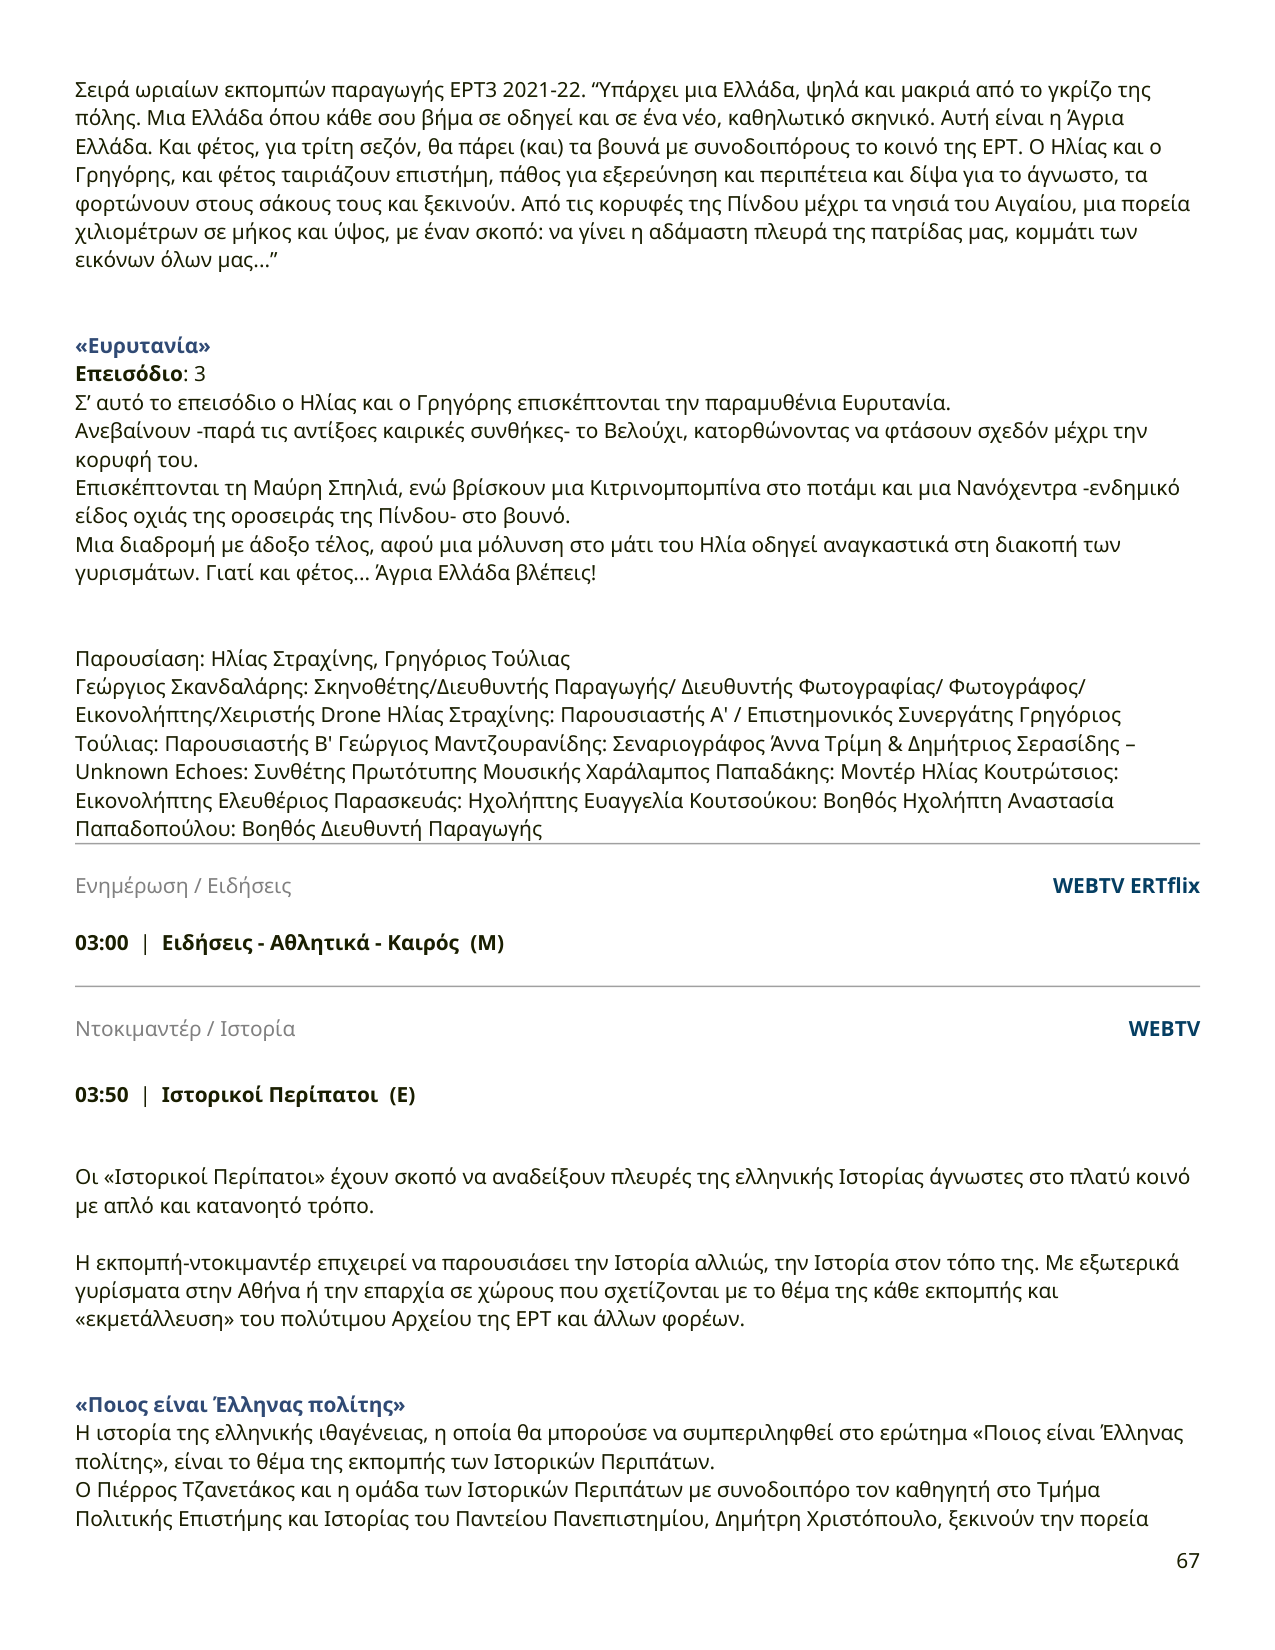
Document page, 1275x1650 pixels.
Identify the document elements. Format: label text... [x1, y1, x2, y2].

table_header Ντοκιμαντέρ / Ιστορία [75, 1014, 637, 1043]
table_header Ενημέρωση / Ειδήσεις [75, 872, 637, 900]
text 03:00 | Ειδήσεις - Αθλητικά - Καιρός (M) [75, 900, 1200, 985]
text «Ευρυτανία» Eπεισόδιο: 3 [75, 274, 1200, 388]
text «Ποιος είναι Έλληνας πολίτης» [75, 1333, 1200, 1418]
text Παρουσίαση: Ηλίας Στραχίνης, Γρηγόριος Τούλιας Γεώργιος Σκανδαλάρης: Σκηνοθέτης/Διευθυντής Παραγωγής/ Διευθυντής Φωτογραφίας/ Φωτογράφος/ Εικονολήπτης/Χειριστής Drone Ηλίας Στραχίνης: Παρουσιαστής Α' / Επιστημονικός Συνεργάτης Γρηγόριος Τούλιας: Παρουσιαστής Β' Γεώργιος Μαντζουρανίδης: Σεναριογράφος Άννα Τρίμη & Δημήτριος Σερασίδης – Unknown Echoes: Συνθέτης Πρωτότυπης Μουσικής Χαράλαμπος Παπαδάκης: Μοντέρ Ηλίας Κουτρώτσιος: Εικονολήπτης Ελευθέριος Παρασκευάς: Ηχολήπτης Ευαγγελία Κουτσούκου: Βοηθός Ηχολήπτη Αναστασία Παπαδοπούλου: Βοηθός Διευθυντή Παραγωγής [75, 587, 1200, 842]
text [75, 1418, 1200, 1532]
table_header WEBTV ERTflix [638, 872, 1200, 900]
table_header WEBTV [638, 1014, 1200, 1043]
text Οι «Ιστορικοί Περίπατοι» έχουν σκοπό να αναδείξουν πλευρές της ελληνικής Ιστορίας άγνωστες στο πλατύ κοινό με απλό και κατανοητό τρόπο. Η εκπομπή-ντοκιμαντέρ επιχειρεί να παρουσιάσει την Ιστορία αλλιώς, την Ιστορία στον τόπο της. Με εξωτερικά γυρίσματα στην Αθήνα ή την επαρχία σε χώρους που σχετίζονται με το θέμα της κάθε εκπομπής και «εκμετάλλευση» του πολύτιμου Αρχείου της ΕΡΤ και άλλων φορέων. [75, 1162, 1200, 1333]
text Σ’ αυτό το επεισόδιο ο Ηλίας και ο Γρηγόρης επισκέπτονται την παραμυθένια Ευρυτανία. Ανεβαίνουν -παρά τις αντίξοες καιρικές συνθήκες- το Βελούχι, κατορθώνοντας να φτάσουν σχεδόν μέχρι την κορυφή του. Επισκέπτονται τη Μαύρη Σπηλιά, ενώ βρίσκουν μια Κιτρινομπομπίνα στο ποτάμι και μια Νανόχεντρα -ενδημικό είδος οχιάς της οροσειράς της Πίνδου- στο βουνό. Μια διαδρομή με άδοξο τέλος, αφού μια μόλυνση στο μάτι του Ηλία οδηγεί αναγκαστικά στη διακοπή των γυρισμάτων. Γιατί και φέτος... Άγρια Ελλάδα βλέπεις! [75, 388, 1200, 587]
text Σειρά ωριαίων εκπομπών παραγωγής ΕΡΤ3 2021-22. “Υπάρχει μια Ελλάδα, ψηλά και μακριά από το γκρίζο της πόλης. Μια Ελλάδα όπου κάθε σου βήμα σε οδηγεί και σε ένα νέο, καθηλωτικό σκηνικό. Αυτή είναι η Άγρια Ελλάδα. Και φέτος, για τρίτη σεζόν, θα πάρει (και) τα βουνά με συνοδοιπόρους το κοινό της ΕΡΤ. Ο Ηλίας και ο Γρηγόρης, και φέτος ταιριάζουν επιστήμη, πάθος για εξερεύνηση και περιπέτεια και δίψα για το άγνωστο, τα φορτώνουν στους σάκους τους και ξεκινούν. Από τις κορυφές της Πίνδου μέχρι τα νησιά του Αιγαίου, μια πορεία χιλιομέτρων σε μήκος και ύψος, με έναν σκοπό: να γίνει η αδάμαστη πλευρά της πατρίδας μας, κομμάτι των εικόνων όλων μας...” [75, 75, 1200, 274]
text 03:50 | Ιστορικοί Περίπατοι (E) [75, 1043, 1200, 1137]
